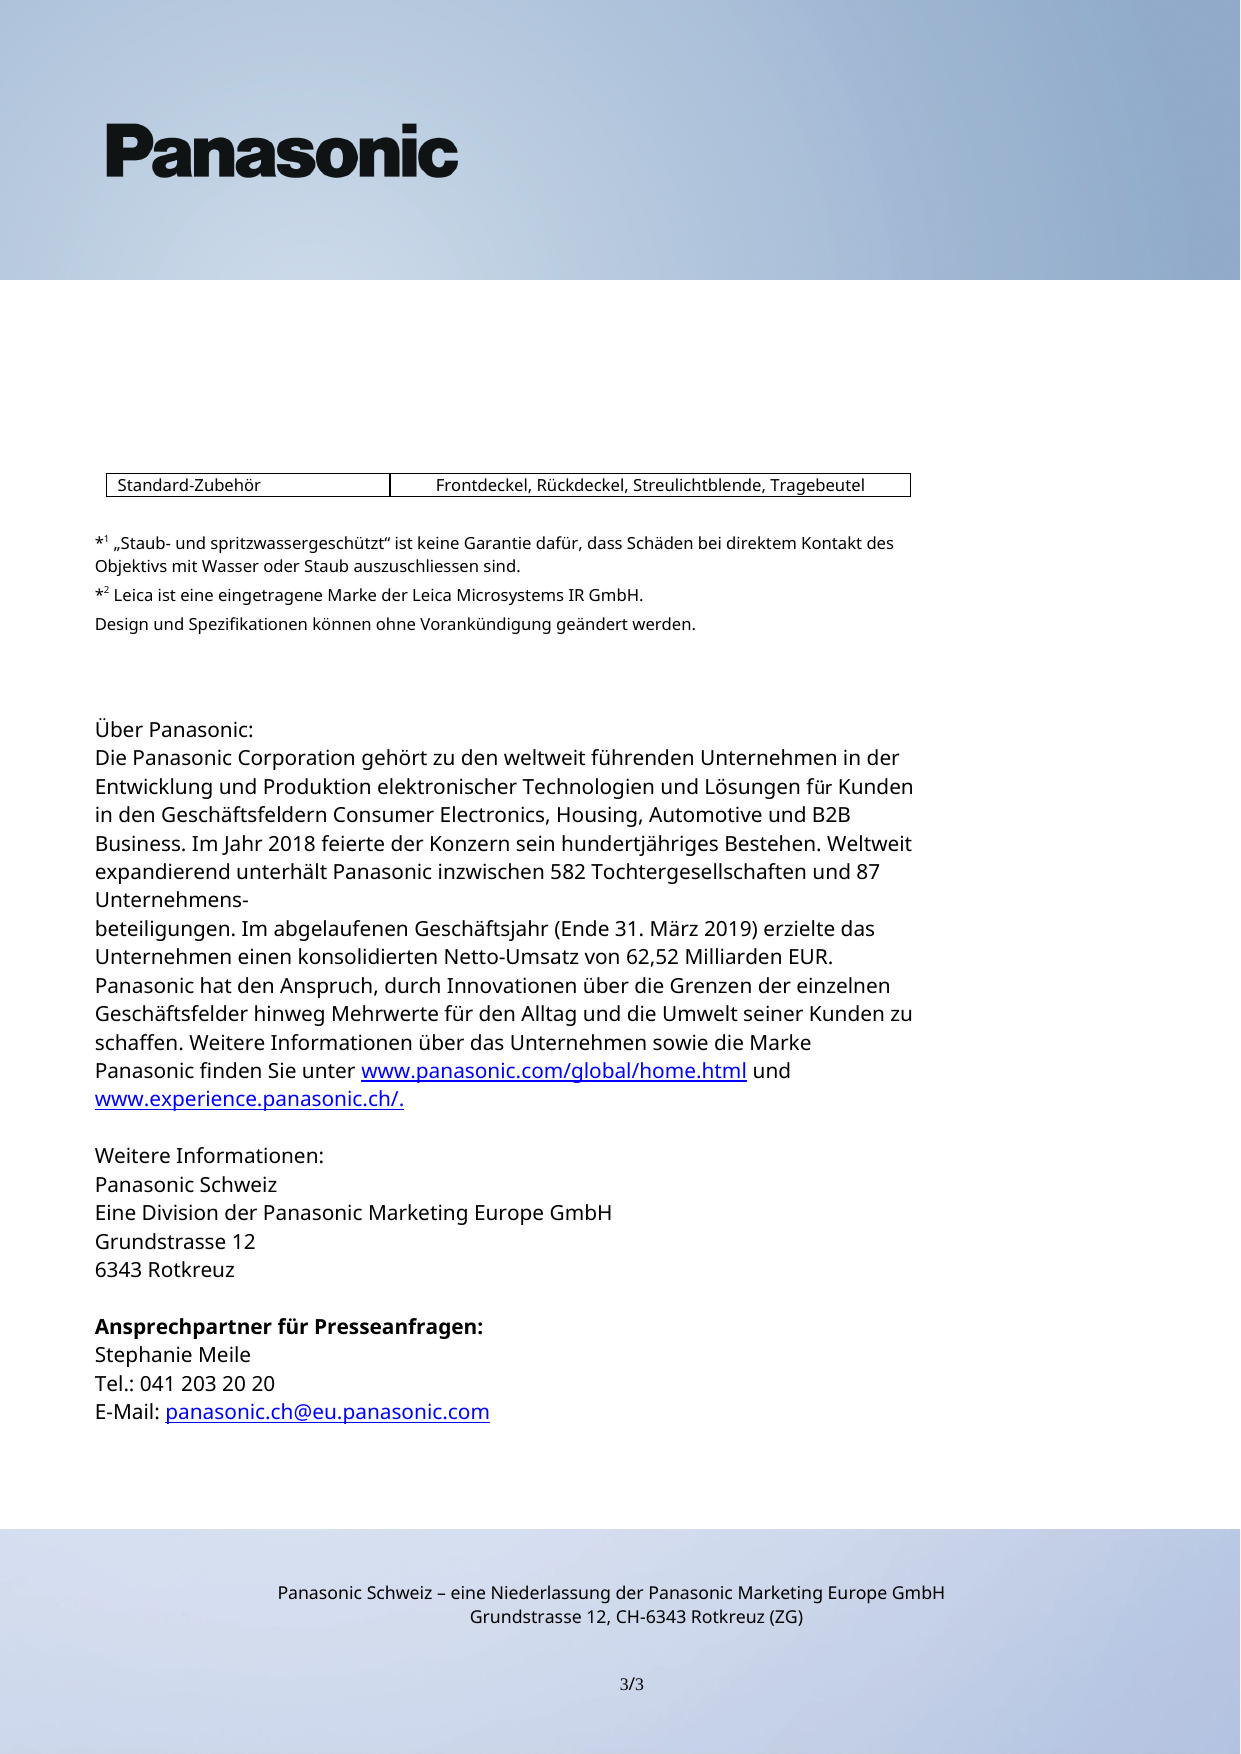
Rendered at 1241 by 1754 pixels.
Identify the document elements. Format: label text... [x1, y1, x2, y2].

text Panasonic Schweiz Eine Division der Panasonic Marketing Europe GmbH Grundstrasse 12 6343 Rotkreuz Ansprechpartner für Presseanfragen: Stephanie Meile Tel.: 041 203 20 20 E-Mail: panasonic.ch@eu.panasonic.com [94, 1170, 951, 1426]
table_cell Standard-Zubehör [107, 474, 389, 496]
text *2 Leica ist eine eingetragene Marke der Leica Microsystems IR GmbH. [94, 584, 915, 606]
text Weitere Informationen: [94, 1113, 914, 1170]
text *1 „Staub- und spritzwassergeschützt“ ist keine Garantie dafür, dass Schäden bei direktem Kontakt des Objektivs mit Wasser oder Staub auszuschliessen sind. [94, 532, 915, 577]
text Die Panasonic Corporation gehört zu den weltweit führenden Unternehmen in der Entwicklung und Produktion elektronischer Technologien und Lösungen für Kunden in den Geschäftsfeldern Consumer Electronics, Housing, Automotive und B2B Business. Im Jahr 2018 feierte der Konzern sein hundertjähriges Bestehen. Weltweit expandierend unterhält Panasonic inzwischen 582 Tochtergesellschaften und 87 Unternehmens- beteiligungen. Im abgelaufenen Geschäftsjahr (Ende 31. März 2019) erzielte das Unternehmen einen konsolidierten Netto-Umsatz von 62,52 Milliarden EUR. Panasonic hat den Anspruch, durch Innovationen über die Grenzen der einzelnen Geschäftsfelder hinweg Mehrwerte für den Alltag und die Umwelt seiner Kunden zu schaffen. Weitere Informationen über das Unternehmen sowie die Marke Panasonic finden Sie unter www.panasonic.com/global/home.html und www.experience.panasonic.ch/. [94, 743, 915, 1113]
picture [0, 0, 1241, 280]
table_cell Frontdeckel, Rückdeckel, Streulichtblende, Tragebeutel [391, 474, 910, 496]
picture [0, 1529, 1241, 1754]
text Über Panasonic: [94, 715, 914, 743]
text Design und Spezifikationen können ohne Vorankündigung geändert werden. [94, 613, 951, 635]
